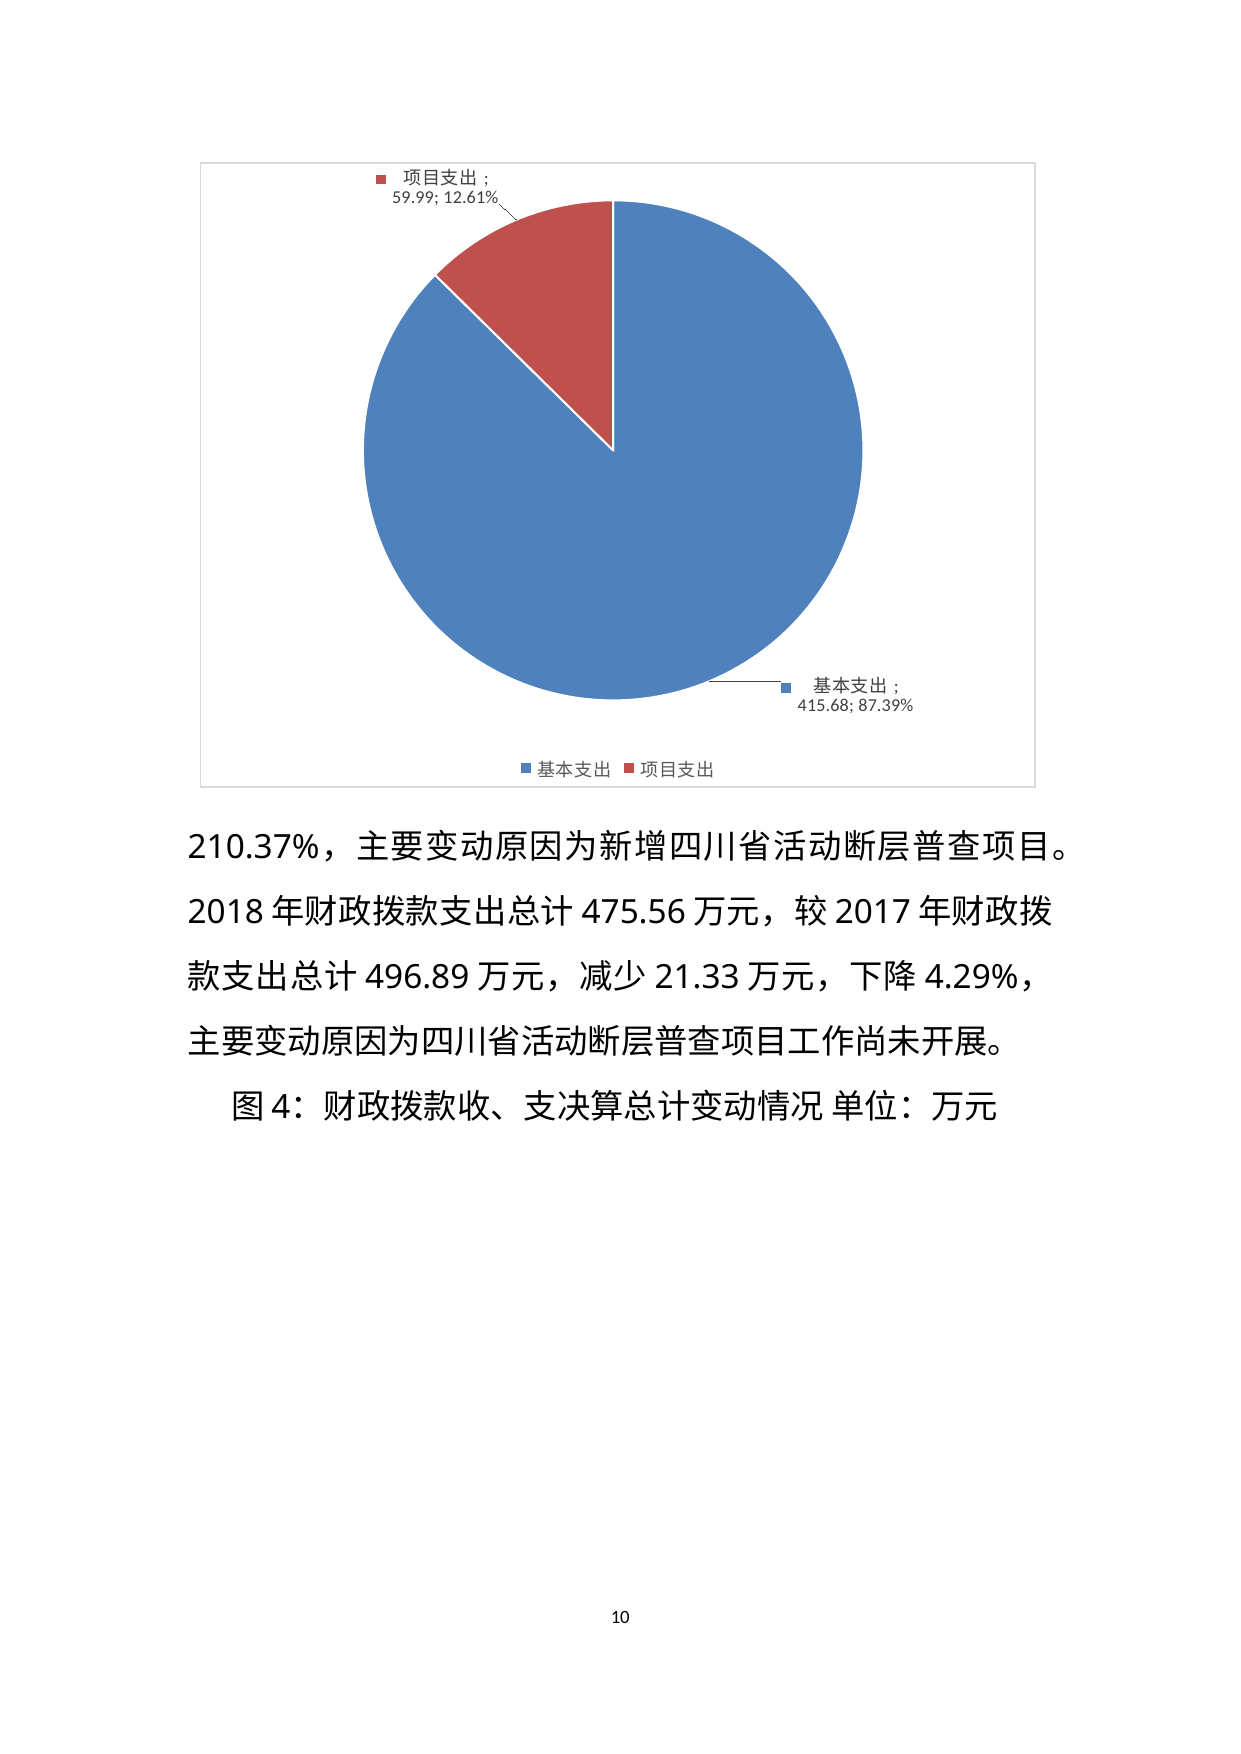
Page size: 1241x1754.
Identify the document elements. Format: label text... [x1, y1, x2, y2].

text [187, 162, 1053, 1072]
text 图4：财政拨款收、支决算总计变动情况 单位：万元 [187, 1072, 1053, 1137]
